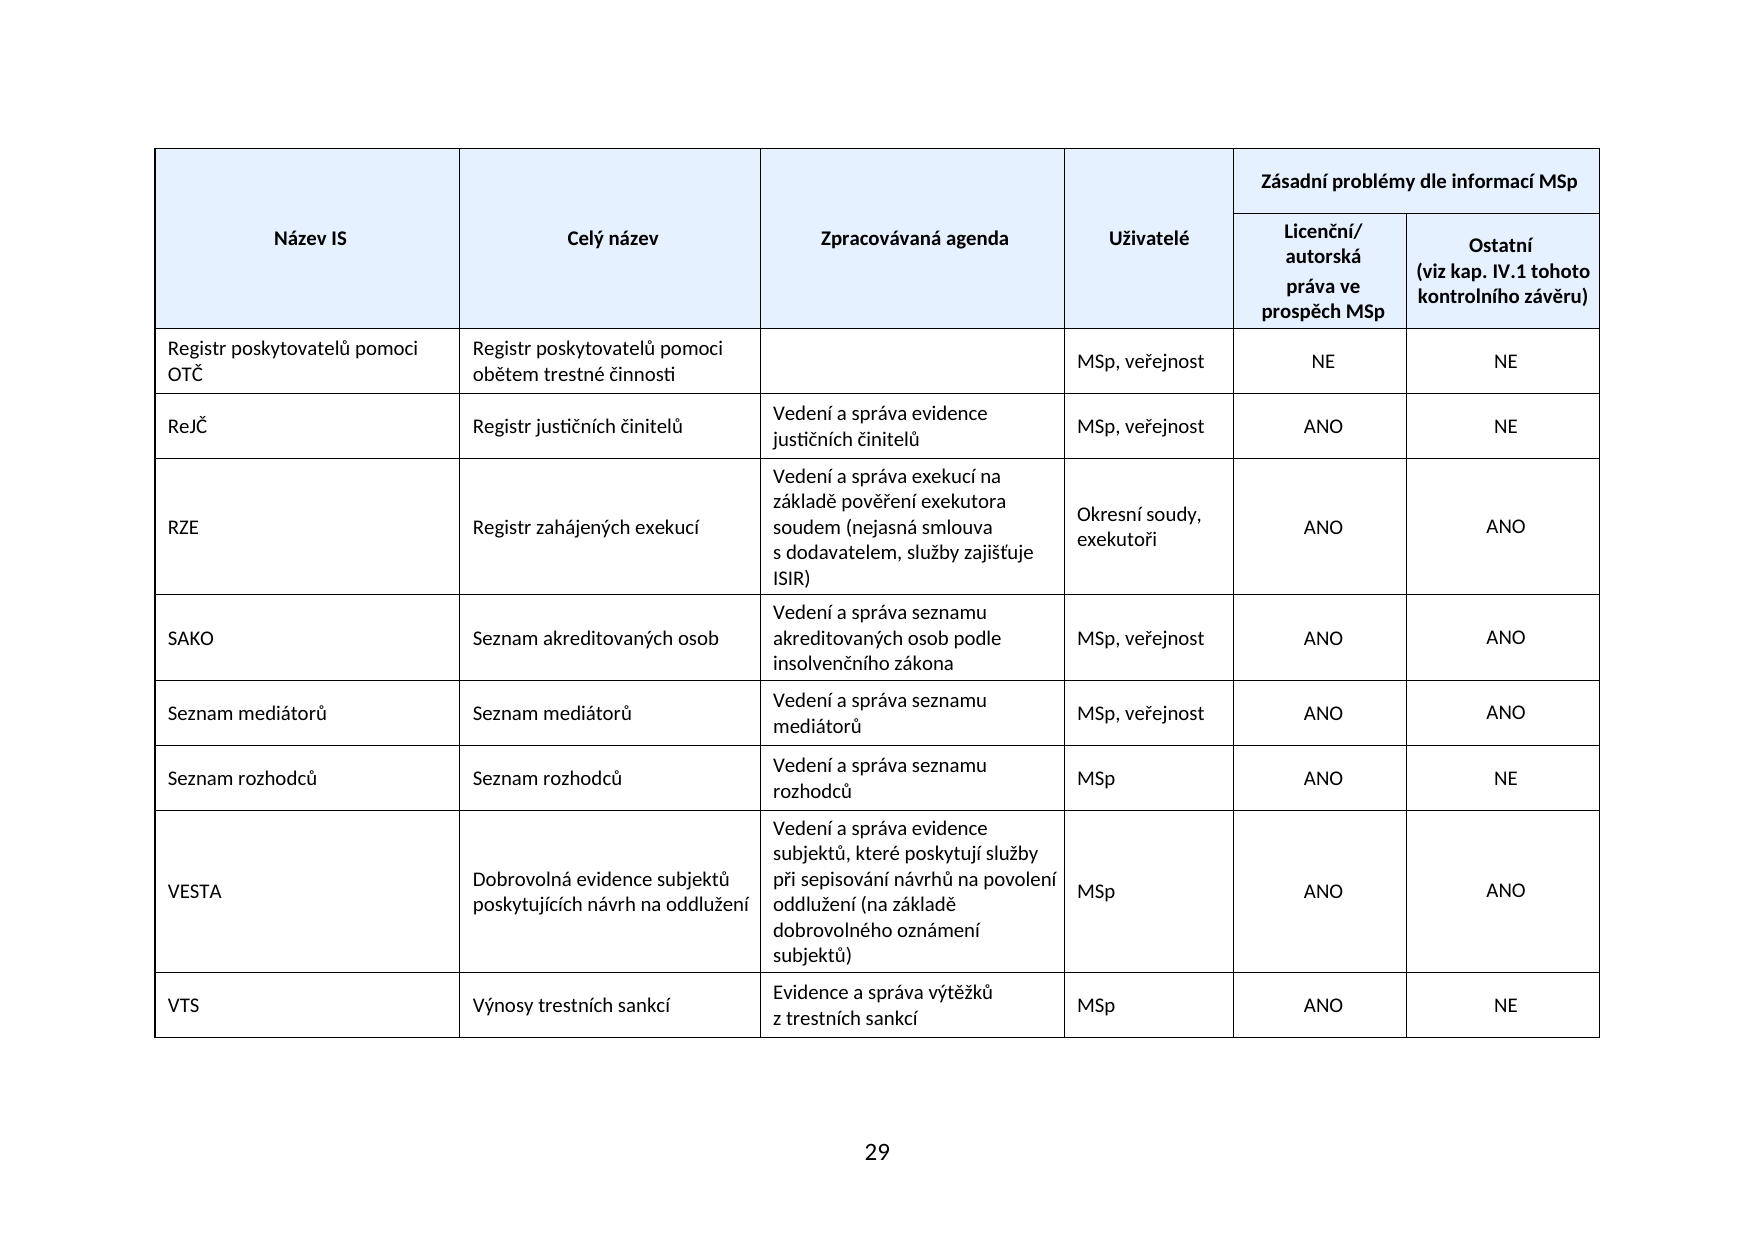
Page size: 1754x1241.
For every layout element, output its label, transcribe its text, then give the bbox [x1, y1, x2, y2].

table_cell VTS [156, 973, 459, 1037]
table_cell ANO [1234, 595, 1406, 680]
table_cell Registr justičních činitelů [460, 394, 760, 458]
table_cell Výnosy trestních sankcí [460, 973, 760, 1037]
table_cell Registr zahájených exekucí [460, 459, 760, 594]
table_cell Vedení a správa evidence justičních činitelů [761, 394, 1064, 458]
table_cell NE [1407, 394, 1599, 458]
table_cell MSp [1065, 973, 1233, 1037]
table_cell ReJČ [156, 394, 459, 458]
table_cell NE [1407, 329, 1599, 393]
table_cell NE [1407, 973, 1599, 1037]
table_cell Dobrovolná evidence subjektů poskytujících návrh na oddlužení [460, 811, 760, 972]
table_cell Vedení a správa exekucí na základě pověření exekutora soudem (nejasná smlouva s dodavatelem, služby zajišťuje ISIR) [761, 459, 1064, 594]
table_cell NE [1234, 329, 1406, 393]
table_header Uživatelé [1065, 149, 1233, 328]
table_cell Seznam rozhodců [460, 746, 760, 810]
table_cell MSp, veřejnost [1065, 681, 1233, 745]
table_cell Seznam mediátorů [156, 681, 459, 745]
table_cell Ostatní (viz kap. IV.1 tohoto kontrolního závěru) [1407, 214, 1599, 328]
table_cell MSp, veřejnost [1065, 595, 1233, 680]
table_cell ANO [1234, 459, 1406, 594]
table_cell ANO [1234, 394, 1406, 458]
table_cell Seznam mediátorů [460, 681, 760, 745]
table_header Celý název [460, 149, 760, 328]
table_header Zpracovávaná agenda [761, 149, 1064, 328]
table_cell MSp, veřejnost [1065, 329, 1233, 393]
table_cell Seznam rozhodců [156, 746, 459, 810]
table_cell ANO [1234, 973, 1406, 1037]
table_cell Vedení a správa evidence subjektů, které poskytují služby při sepisování návrhů na povolení oddlužení (na základě dobrovolného oznámení subjektů) [761, 811, 1064, 972]
table_cell MSp [1065, 811, 1233, 972]
table_cell Registr poskytovatelů pomoci OTČ [156, 329, 459, 393]
table_cell ANO [1234, 811, 1406, 972]
table_cell Okresní soudy, exekutoři [1065, 459, 1233, 594]
table_cell Seznam akreditovaných osob [460, 595, 760, 680]
table_cell ANO [1407, 681, 1599, 745]
table_cell ANO [1234, 681, 1406, 745]
table_header Název IS [156, 149, 459, 328]
table_cell Evidence a správa výtěžků z trestních sankcí [761, 973, 1064, 1037]
table_cell RZE [156, 459, 459, 594]
table_cell Vedení a správa seznamu mediátorů [761, 681, 1064, 745]
table_cell ANO [1407, 811, 1599, 972]
table_cell VESTA [156, 811, 459, 972]
table_cell Registr poskytovatelů pomoci obětem trestné činnosti [460, 329, 760, 393]
table_cell ANO [1407, 595, 1599, 680]
table_header Zásadní problémy dle informací MSp [1234, 149, 1599, 213]
table_cell ANO [1407, 459, 1599, 594]
table_cell ANO [1234, 746, 1406, 810]
table_cell [761, 329, 1064, 393]
table_cell MSp, veřejnost [1065, 394, 1233, 458]
table_cell Vedení a správa seznamu rozhodců [761, 746, 1064, 810]
table_cell Vedení a správa seznamu akreditovaných osob podle insolvenčního zákona [761, 595, 1064, 680]
table_cell SAKO [156, 595, 459, 680]
table_cell MSp [1065, 746, 1233, 810]
table_cell NE [1407, 746, 1599, 810]
table_cell Licenční/autorská práva ve prospěch MSp [1234, 214, 1406, 328]
